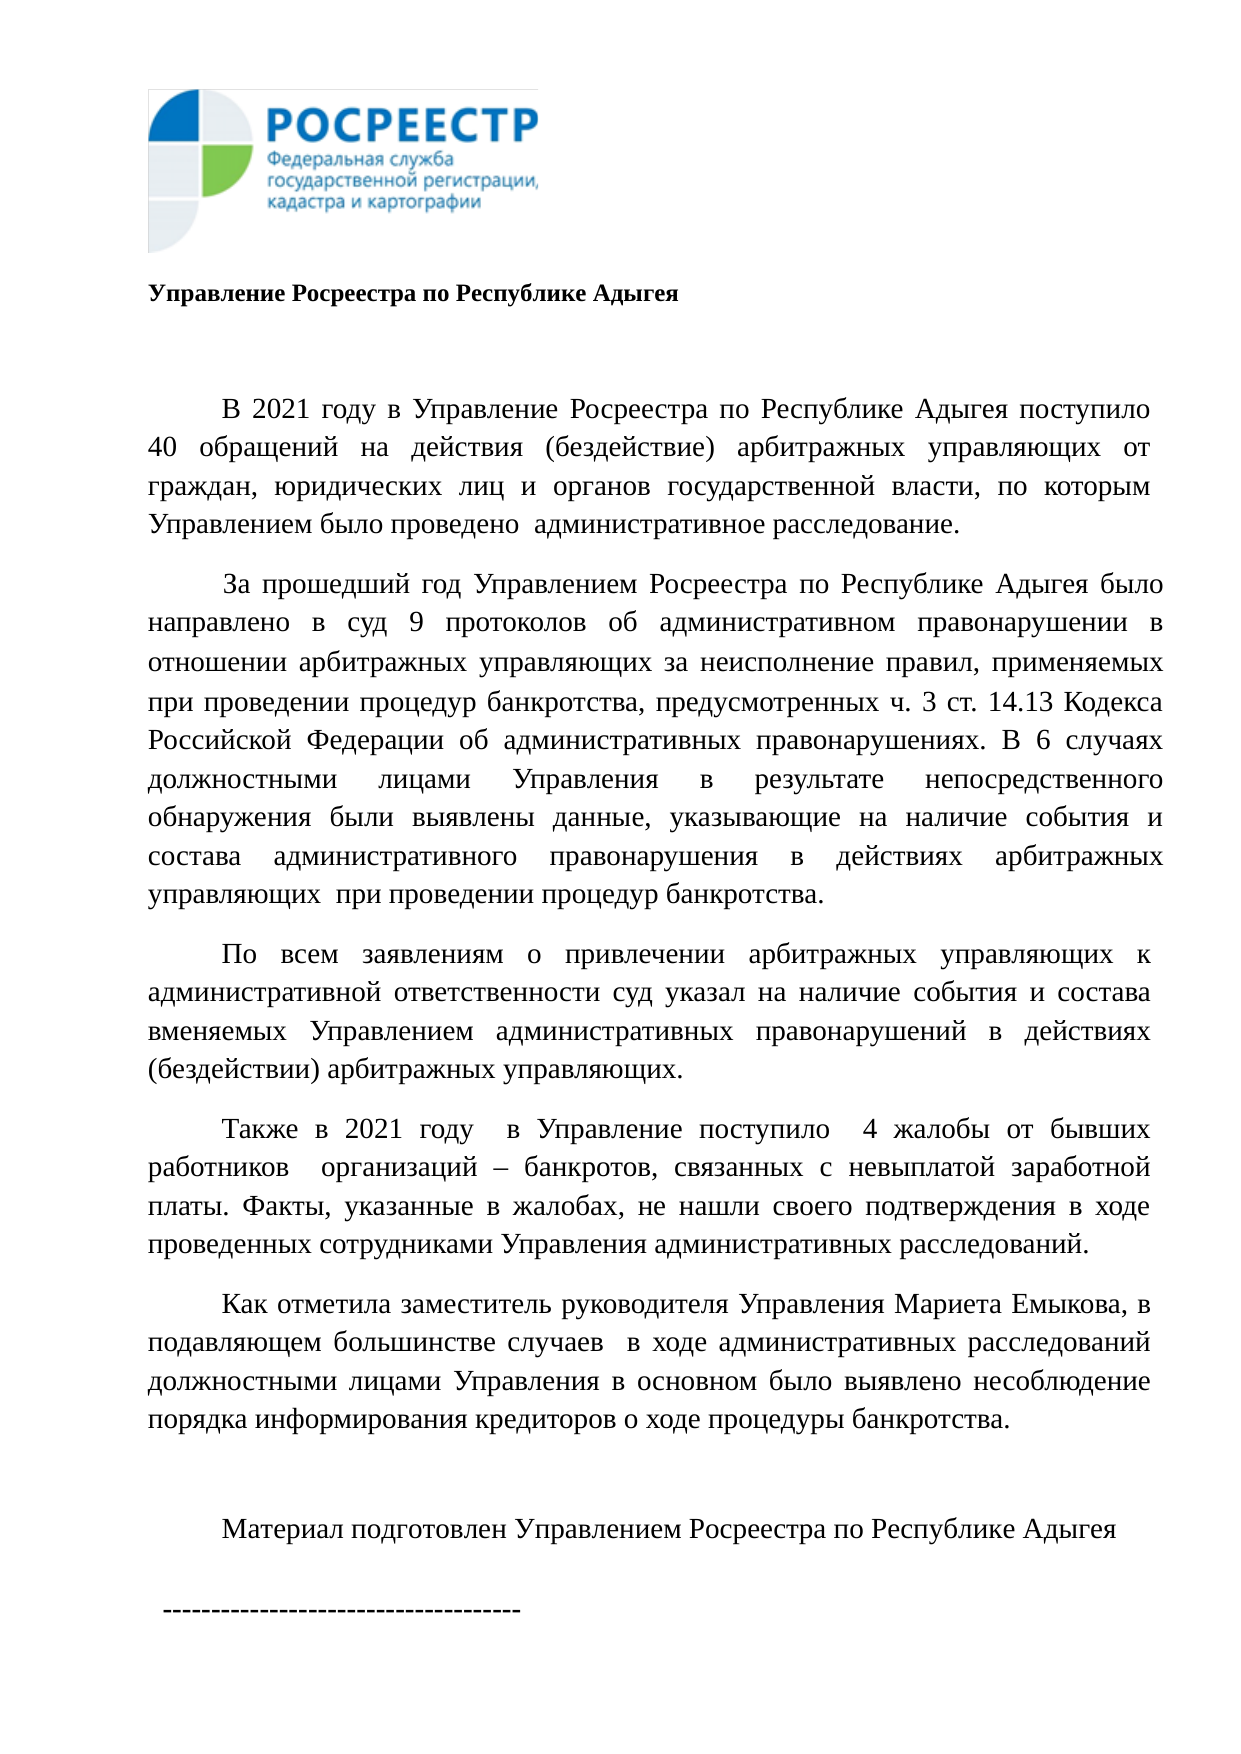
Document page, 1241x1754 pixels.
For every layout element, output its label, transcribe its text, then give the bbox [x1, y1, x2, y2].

text Как отметила заместитель руководителя Управления Мариета Емыкова, в подавляющем большинстве случаев в ходе административных расследований должностными лицами Управления в основном было выявлено несоблюдение порядка информирования кредиторов о ходе процедуры банкротства. [148, 1286, 1152, 1435]
text За прошедший год Управлением Росреестра по Республике Адыгея было направлено в суд 9 протоколов об административном правонарушении в отношении арбитражных управляющих за неисполнение правил, применяемых при проведении процедур банкротства, предусмотренных ч. 3 ст. 14.13 Кодекса Российской Федерации об административных правонарушениях. В 6 случаях должностными лицами Управления в результате непосредственного обнаружения были выявлены данные, указывающие на наличие события и состава административного правонарушения в действиях арбитражных управляющих при проведении процедур банкротства. [148, 566, 1164, 910]
text Материал подготовлен Управлением Росреестра по Республике Адыгея [148, 1511, 1152, 1545]
text По всем заявлениям о привлечении арбитражных управляющих к административной ответственности суд указал на наличие события и состава вменяемых Управлением административных правонарушений в действиях (бездействии) арбитражных управляющих. [148, 936, 1152, 1085]
text В 2021 году в Управление Росреестра по Республике Адыгея поступило 40 обращений на действия (бездействие) арбитражных управляющих от граждан, юридических лиц и органов государственной власти, по которым Управлением было проведено административное расследование. [148, 391, 1152, 540]
text Также в 2021 году в Управление поступило 4 жалобы от бывших работников организаций – банкротов, связанных с невыплатой заработной платы. Факты, указанные в жалобах, не нашли своего подтверждения в ходе проведенных сотрудниками Управления административных расследований. [148, 1111, 1152, 1260]
text Управление Росреестра по Республике Адыгея [148, 278, 1152, 306]
text ------------------------------------- [148, 1591, 1152, 1624]
picture [147, 88, 539, 253]
